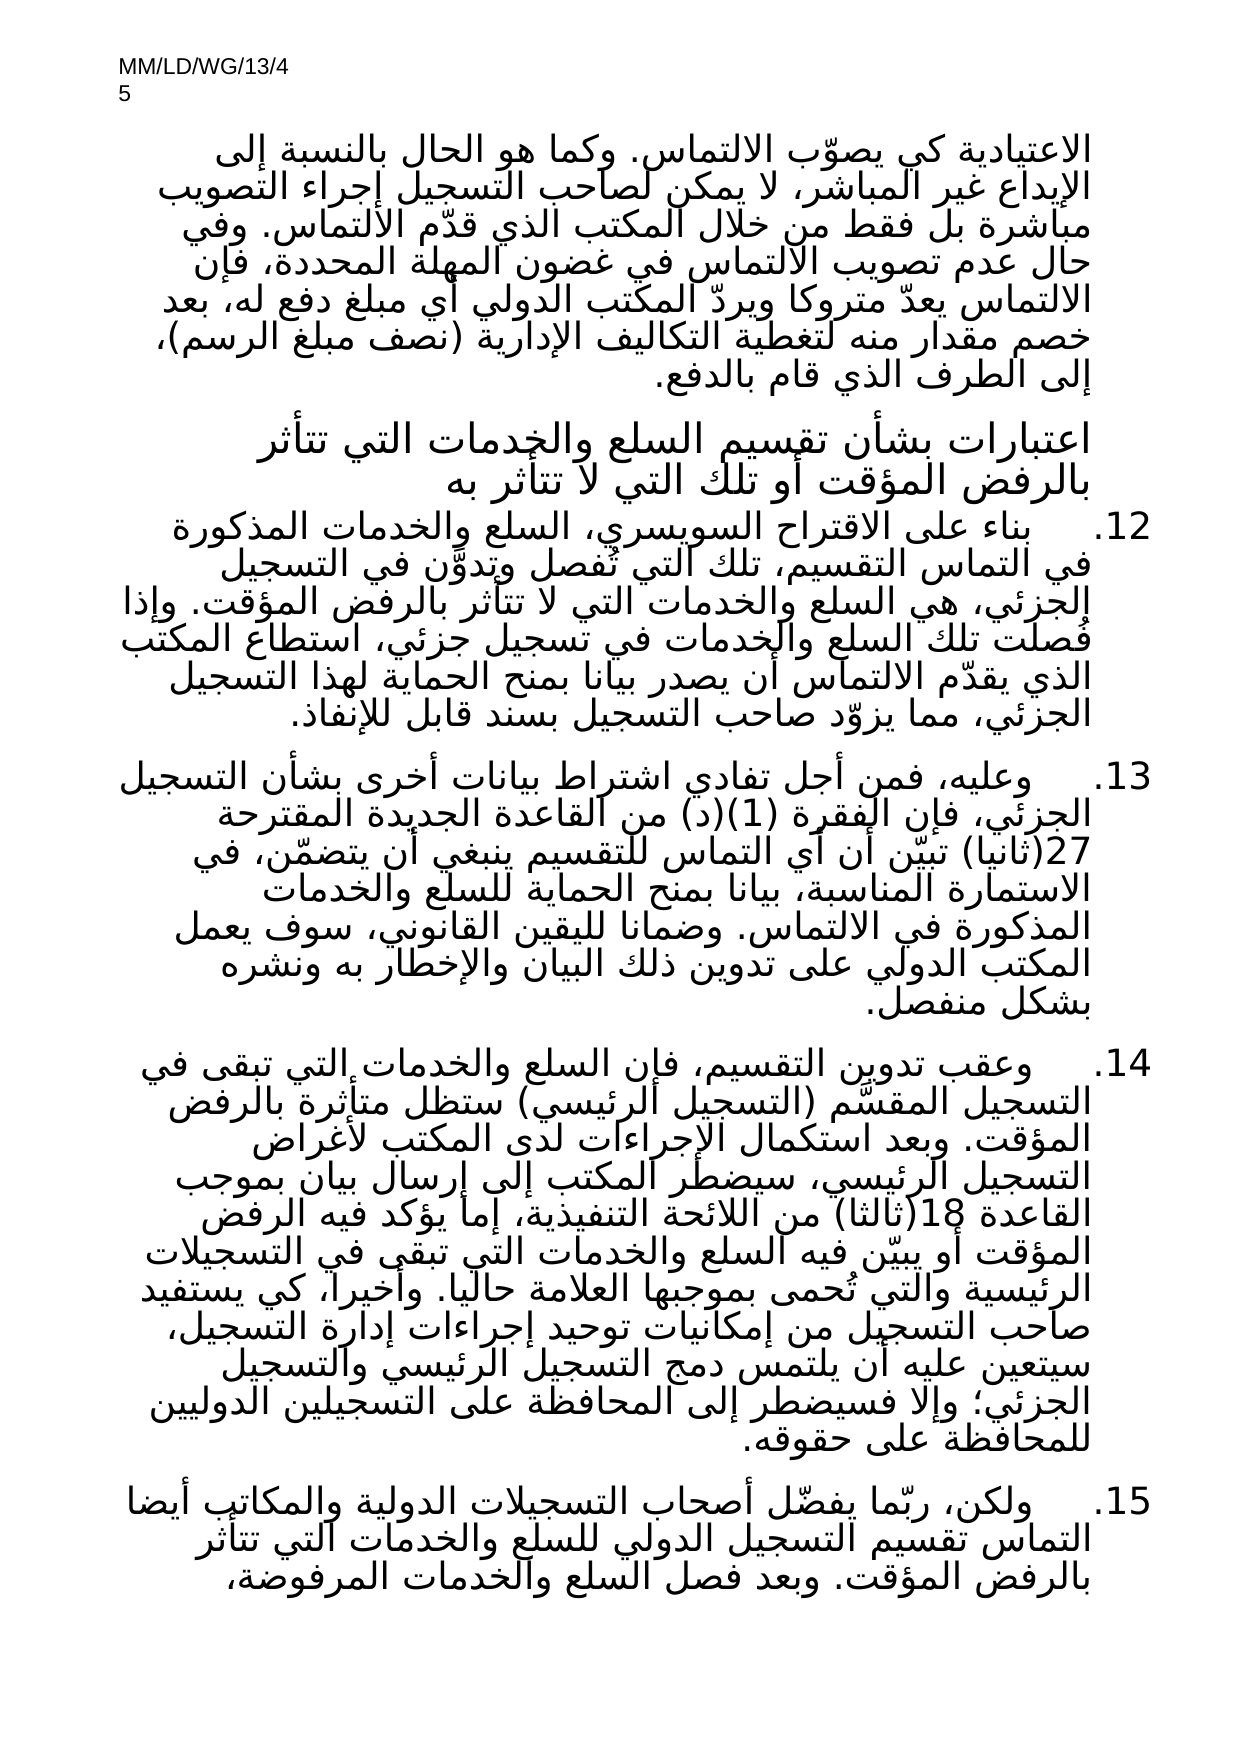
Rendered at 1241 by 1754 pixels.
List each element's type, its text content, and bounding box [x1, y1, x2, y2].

text وعقب تدوين التقسيم، فإن السلع والخدمات التي تبقى في التسجيل المقسَّم (التسجيل الرئيسي) ستظل متأثرة بالرفض المؤقت. وبعد استكمال الإجراءات لدى المكتب لأغراض التسجيل الرئيسي، سيضطر المكتب إلى إرسال بيان بموجب القاعدة 18(ثالثا) من اللائحة التنفيذية، إما يؤكد فيه الرفض المؤقت أو يبيّن فيه السلع والخدمات التي تبقى في التسجيلات الرئيسية والتي تُحمى بموجبها العلامة حاليا. وأخيرا، كي يستفيد صاحب التسجيل من إمكانيات توحيد إجراءات إدارة التسجيل، سيتعين عليه أن يلتمس دمج التسجيل الرئيسي والتسجيل الجزئي؛ وإلا فسيضطر إلى المحافظة على التسجيلين الدوليين للمحافظة على حقوقه. [118, 1047, 1092, 1459]
subtitle اعتبارات بشأن تقسيم السلع والخدمات التي تتأثر بالرفض المؤقت أو تلك التي لا تتأثر به [118, 420, 1092, 503]
text بناء على الاقتراح السويسري، السلع والخدمات المذكورة في التماس التقسيم، تلك التي تُفصل وتدوَّن في التسجيل الجزئي، هي السلع والخدمات التي لا تتأثر بالرفض المؤقت. وإذا فُصلت تلك السلع والخدمات في تسجيل جزئي، استطاع المكتب الذي يقدّم الالتماس أن يصدر بيانا بمنح الحماية لهذا التسجيل الجزئي، مما يزوّد صاحب التسجيل بسند قابل للإنفاذ. [118, 509, 1092, 734]
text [118, 1484, 1092, 1597]
text وعليه، فمن أجل تفادي اشتراط بيانات أخرى بشأن التسجيل الجزئي، فإن الفقرة (1)(د) من القاعدة الجديدة المقترحة 27(ثانيا) تبيّن أن أي التماس للتقسيم ينبغي أن يتضمّن، في الاستمارة المناسبة، بيانا بمنح الحماية للسلع والخدمات المذكورة في الالتماس. وضمانا لليقين القانوني، سوف يعمل المكتب الدولي على تدوين ذلك البيان والإخطار به ونشره بشكل منفصل. [118, 759, 1092, 1022]
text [118, 132, 1092, 395]
